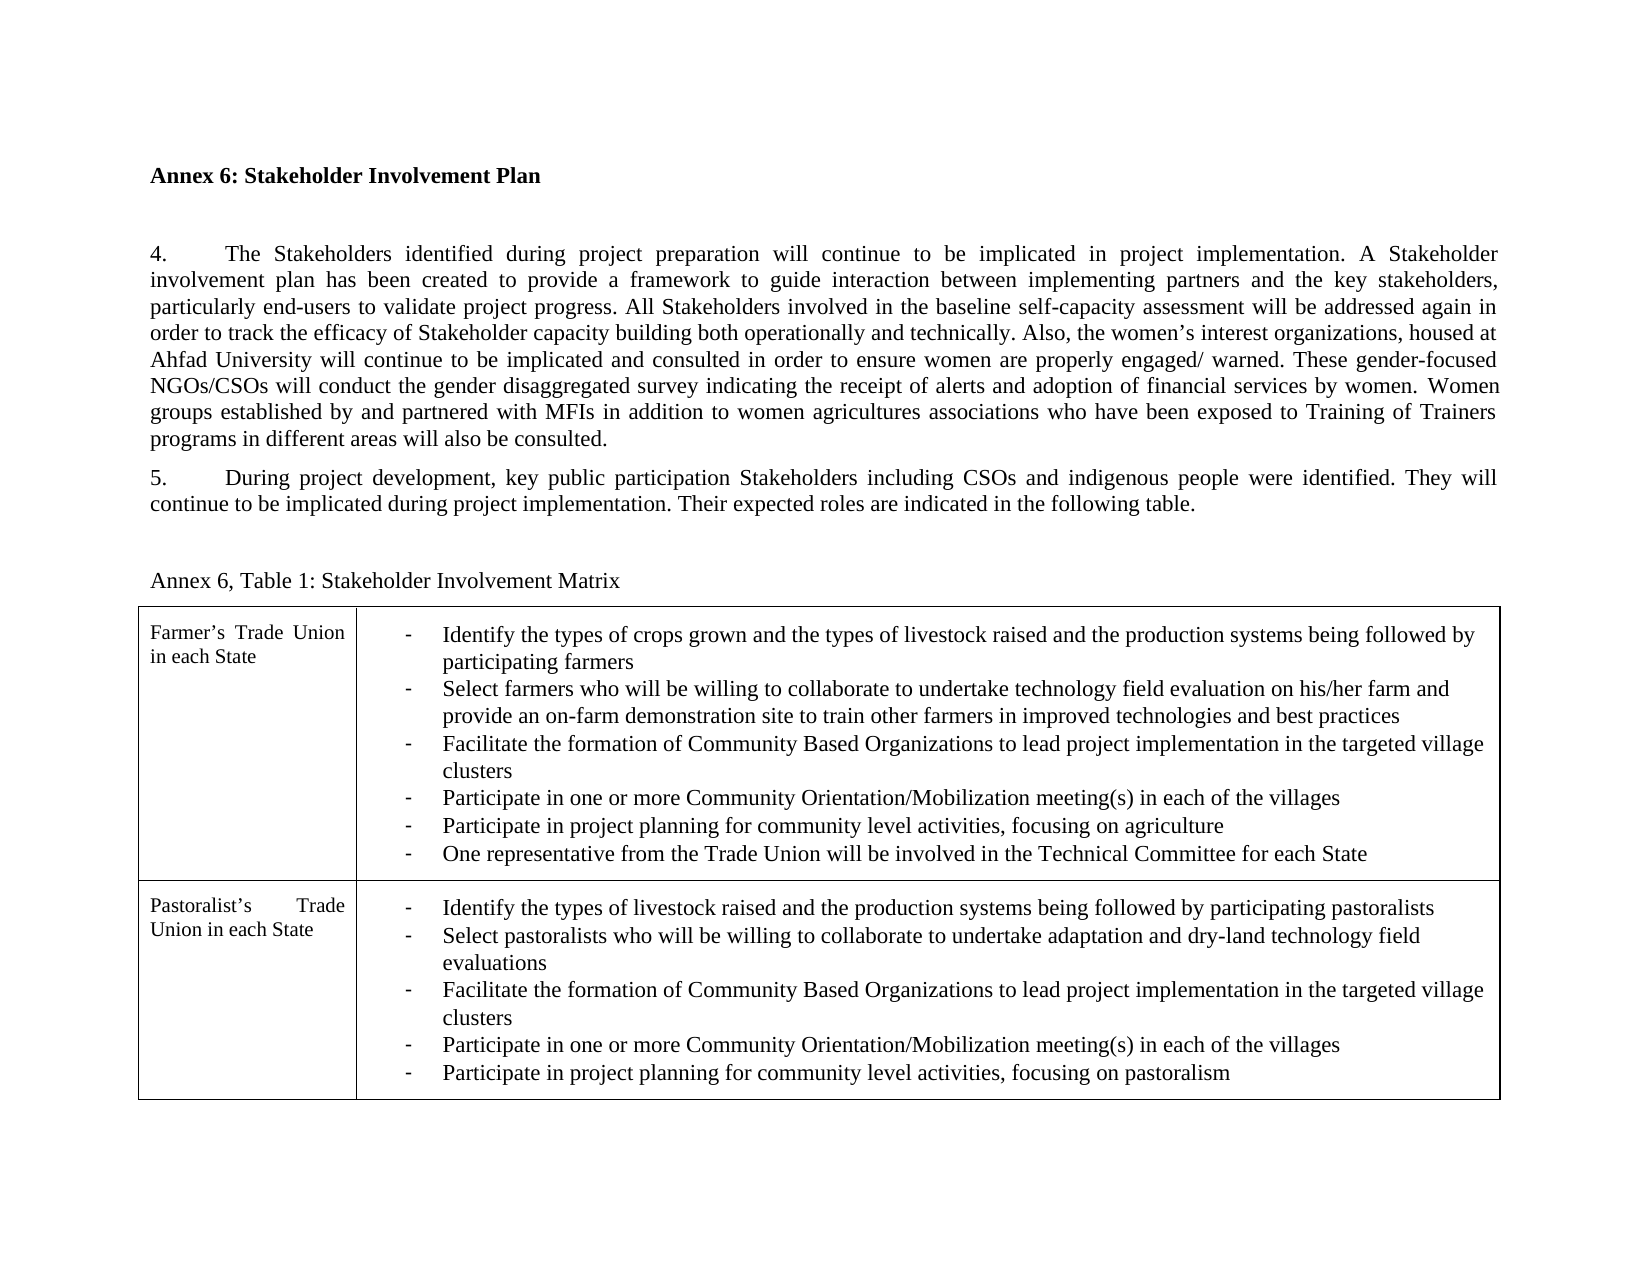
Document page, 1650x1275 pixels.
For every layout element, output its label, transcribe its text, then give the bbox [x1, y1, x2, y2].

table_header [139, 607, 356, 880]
list The Stakeholders identified during project preparation will continue to be implicated in project implementation. A Stakeholder involvement plan has been created to provide a framework to guide interaction between implementing partners and the key stakeholders, particularly end-users to validate project progress. All Stakeholders involved in the baseline self-capacity assessment will be addressed again in order to track the efficacy of Stakeholder capacity building both operationally and technically. Also, the women’s interest organizations, housed at Ahfad University will continue to be implicated and consulted in order to ensure women are properly engaged/ warned. These gender-focused NGOs/CSOs will conduct the gender disaggregated survey indicating the receipt of alerts and adoption of financial services by women. Women groups established by and partnered with MFIs in addition to women agricultures associations who have been exposed to Training of Trainers programs in different areas will also be consulted. [150, 240, 1500, 451]
text Annex 6, Table 1: Stakeholder Involvement Matrix [150, 568, 1500, 594]
subtitle Annex 6: Stakeholder Involvement Plan [150, 162, 1500, 189]
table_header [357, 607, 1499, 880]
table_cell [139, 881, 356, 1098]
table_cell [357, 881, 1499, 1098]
list During project development, key public participation Stakeholders including CSOs and indigenous people were identified. They will continue to be implicated during project implementation. Their expected roles are indicated in the following table. [150, 463, 1500, 516]
